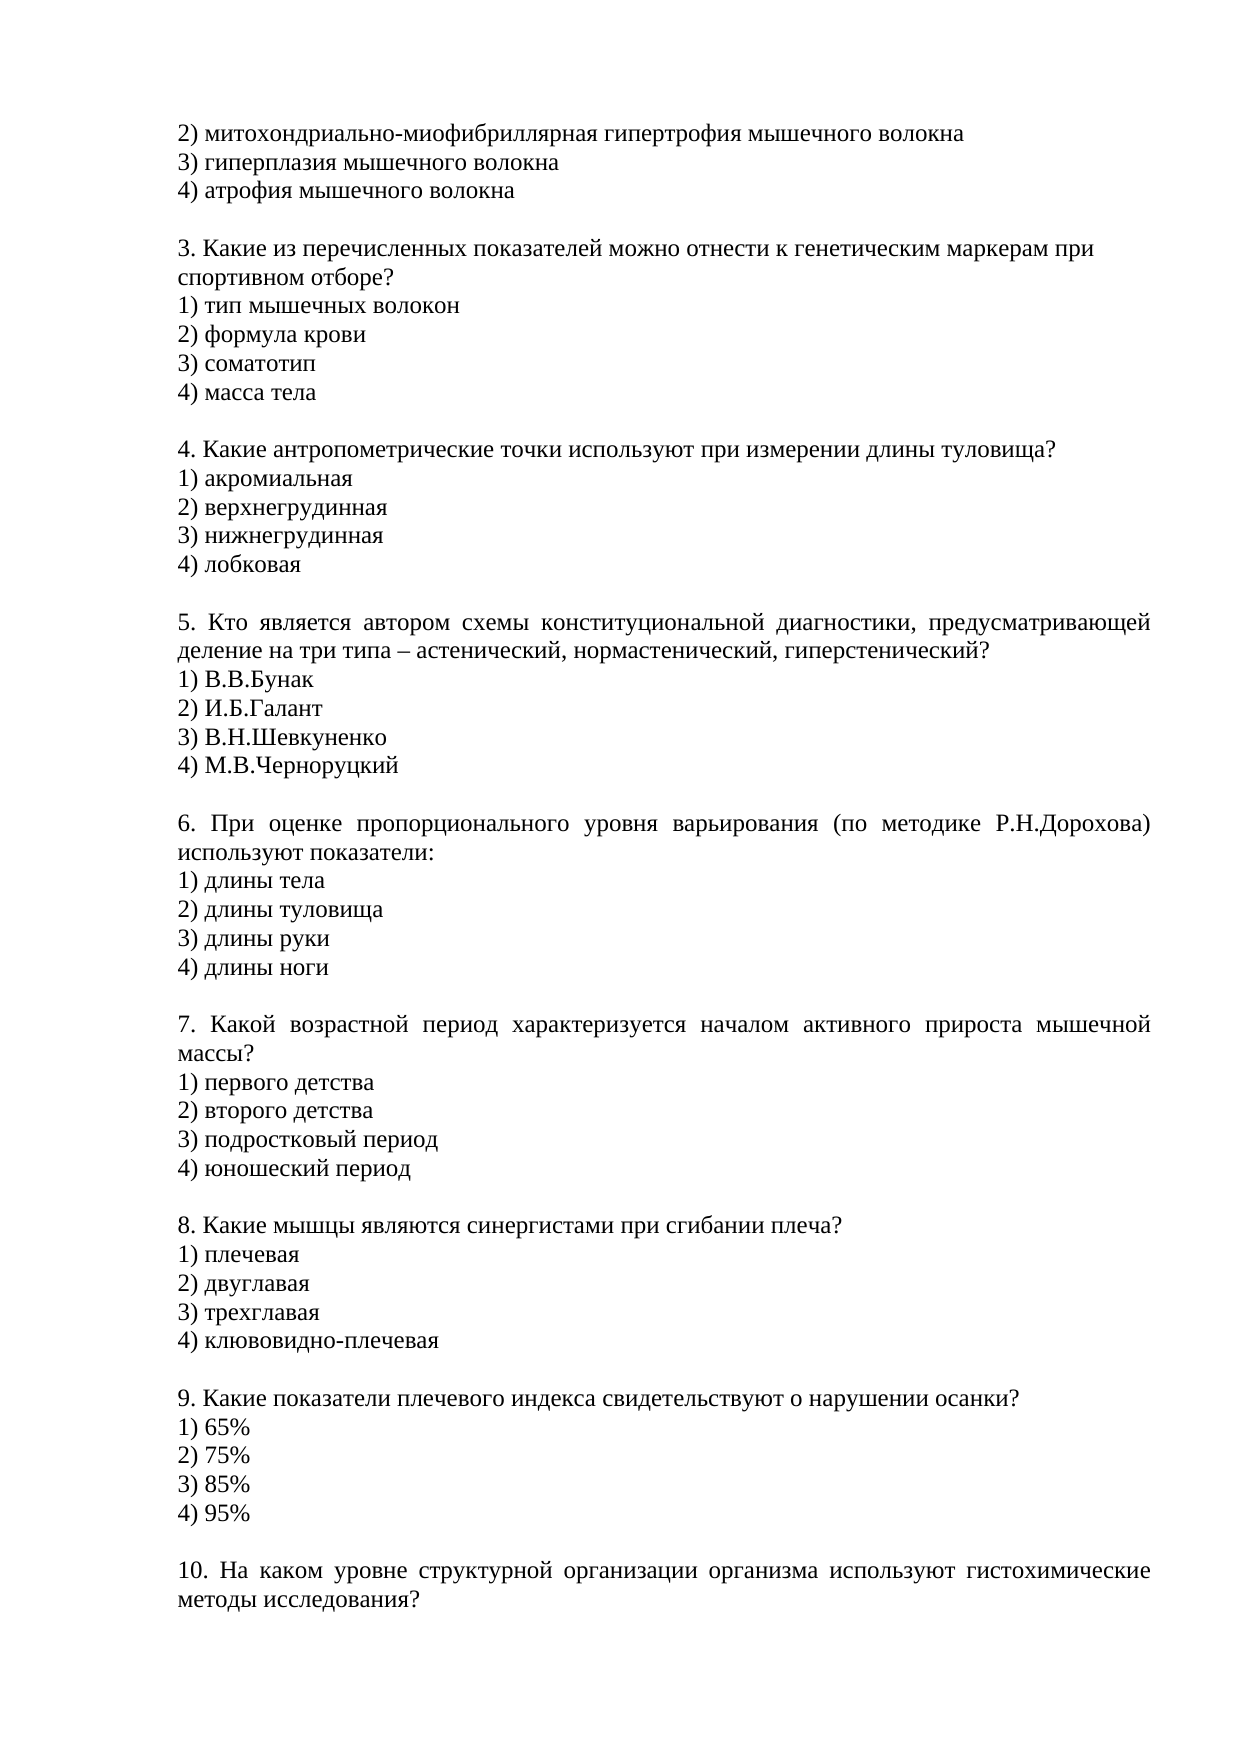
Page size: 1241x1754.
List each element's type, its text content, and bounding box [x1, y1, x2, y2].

text 8. Какие мышцы являются синергистами при сгибании плеча? [177, 1211, 1152, 1239]
text 1) длины тела [177, 866, 1152, 894]
text 2) длины туловища [177, 894, 1152, 923]
text 5. Кто является автором схемы конституциональной диагностики, предусматривающей деление на три типа – астенический, нормастенический, гиперстенический? [177, 607, 1152, 664]
text 4. Какие антропометрические точки используют при измерении длины туловища? [177, 434, 1152, 463]
text 3. Какие из перечисленных показателей можно отнести к генетическим маркерам при спортивном отборе? [177, 233, 1152, 291]
text 2) двуглавая [177, 1268, 1152, 1297]
text 4) 95% [177, 1498, 1152, 1527]
text 7. Какой возрастной период характеризуется началом активного прироста мышечной массы? [177, 1009, 1152, 1067]
text 6. При оценке пропорционального уровня варьирования (по методике Р.Н.Дорохова) используют показатели: [177, 808, 1152, 866]
text 2) формула крови [177, 319, 1152, 348]
text 4) лобковая [177, 549, 1152, 578]
text 1) 65% [177, 1412, 1152, 1441]
text 4) атрофия мышечного волокна [177, 176, 1152, 204]
text 3) 85% [177, 1469, 1152, 1498]
text 1) акромиальная [177, 463, 1152, 492]
text 4) клювовидно-плечевая [177, 1326, 1152, 1354]
text 3) длины руки [177, 923, 1152, 952]
text 2) 75% [177, 1441, 1152, 1469]
text 2) второго детства [177, 1096, 1152, 1124]
text 9. Какие показатели плечевого индекса свидетельствуют о нарушении осанки? [177, 1383, 1152, 1412]
text 1) В.В.Бунак [177, 664, 1152, 693]
text 3) трехглавая [177, 1297, 1152, 1326]
text 3) гиперплазия мышечного волокна [177, 147, 1152, 176]
text 1) первого детства [177, 1067, 1152, 1096]
text 3) нижнегрудинная [177, 521, 1152, 549]
text 3) подростковый период [177, 1124, 1152, 1153]
text 4) масса тела [177, 377, 1152, 406]
text 2) верхнегрудинная [177, 492, 1152, 521]
text 2) митохондриально-миофибриллярная гипертрофия мышечного волокна [177, 118, 1152, 147]
text 4) юношеский период [177, 1153, 1152, 1182]
text 3) В.Н.Шевкуненко [177, 722, 1152, 751]
text 3) соматотип [177, 348, 1152, 377]
text 10. На каком уровне структурной организации организма используют гистохимические методы исследования? [177, 1556, 1152, 1613]
text 4) длины ноги [177, 952, 1152, 981]
text 2) И.Б.Галант [177, 693, 1152, 722]
text 1) плечевая [177, 1239, 1152, 1268]
text 4) М.В.Черноруцкий [177, 751, 1152, 779]
text 1) тип мышечных волокон [177, 291, 1152, 319]
